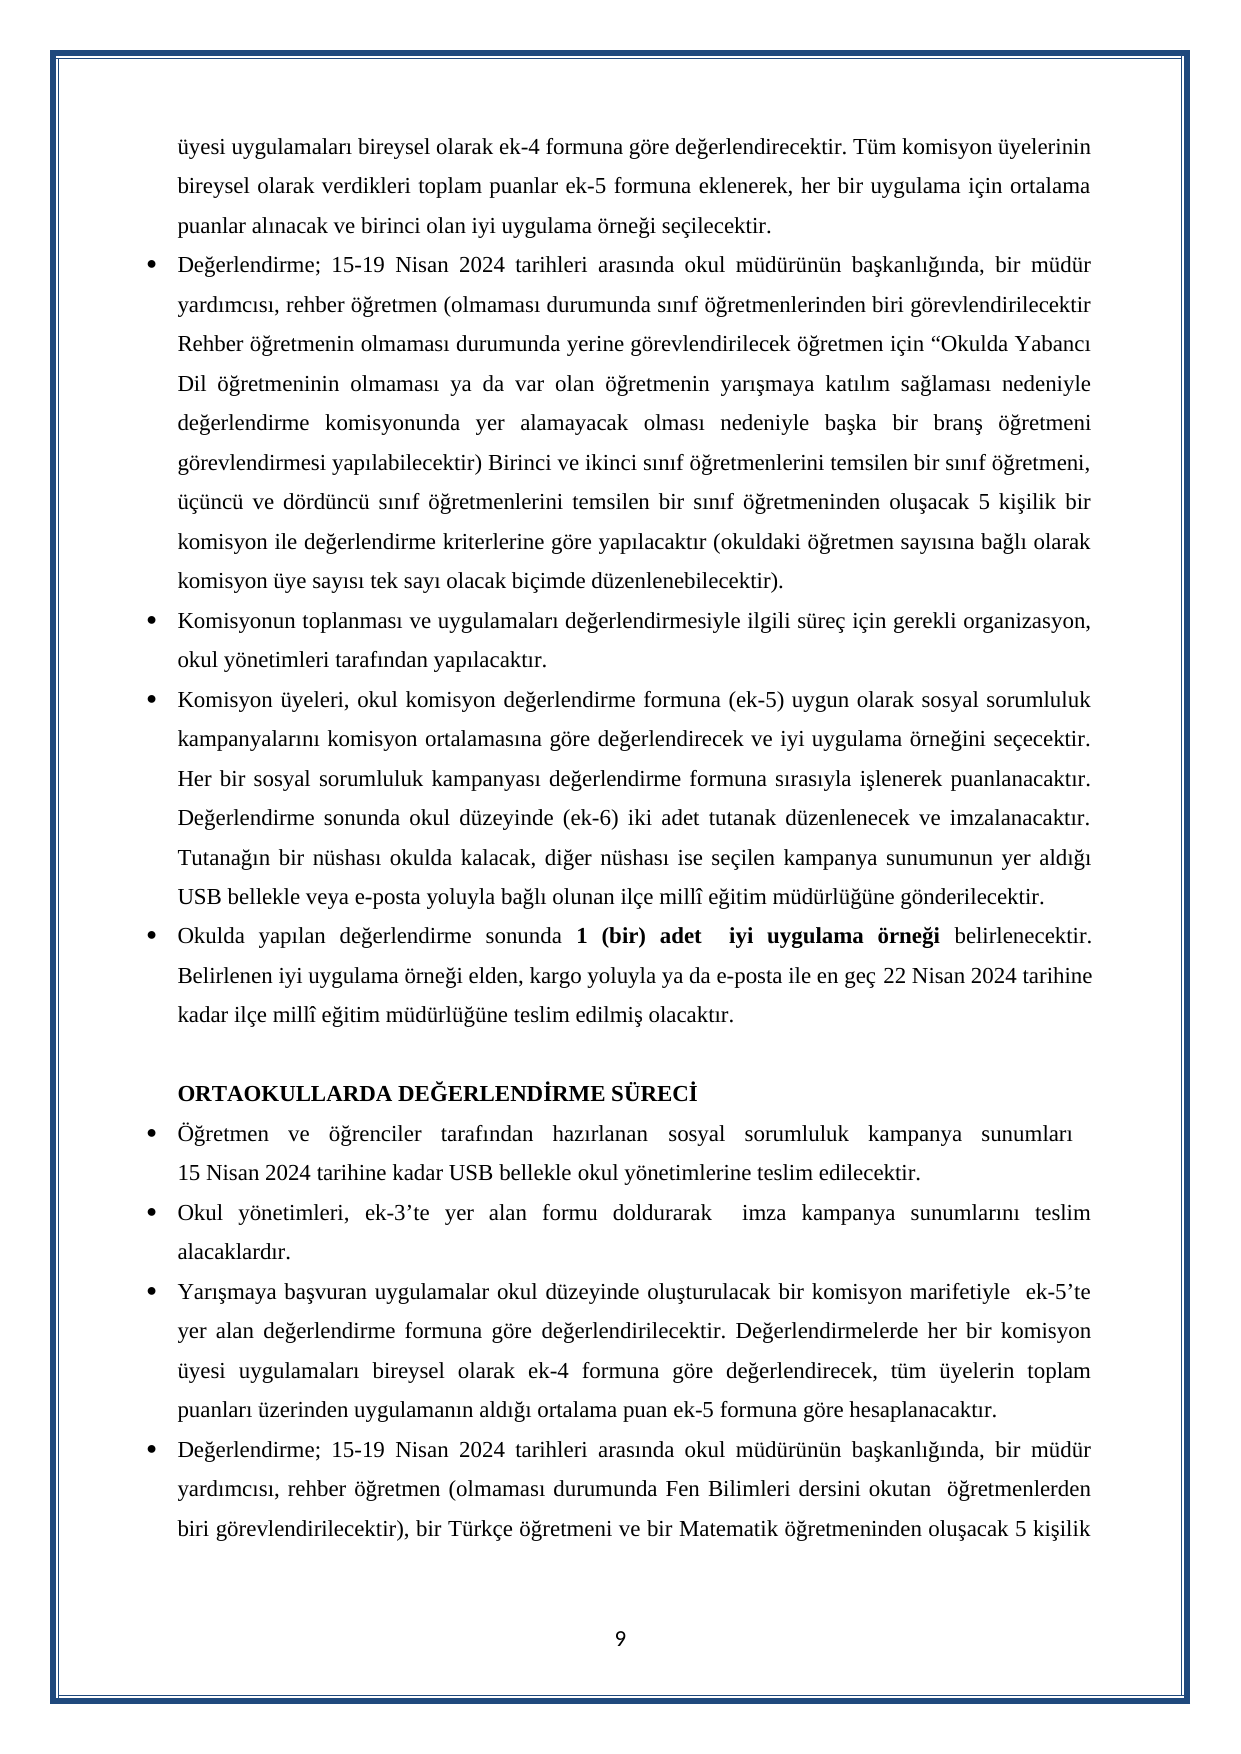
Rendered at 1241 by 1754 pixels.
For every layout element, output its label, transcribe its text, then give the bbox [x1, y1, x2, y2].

list Okul yönetimleri, ek-3’te yer alan formu doldurarak imza kampanya sunumlarını teslim alacaklardır. [148, 1199, 1092, 1265]
list ORTAOKULLARDA DEĞERLENDİRME SÜRECİ [177, 1080, 1092, 1107]
list Komisyonun toplanması ve uygulamaları değerlendirmesiyle ilgili süreç için gerekli organizasyon, okul yönetimleri tarafından yapılacaktır. [148, 607, 1092, 672]
list Okulda yapılan değerlendirme sonunda 1 (bir) adet iyi uygulama örneği belirlenecektir. Belirlenen iyi uygulama örneği elden, kargo yoluyla ya da e-posta ile en geç 22 Nisan 2024 tarihine kadar ilçe millî eğitim müdürlüğüne teslim edilmiş olacaktır. [148, 922, 1092, 1028]
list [148, 1436, 1092, 1541]
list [148, 133, 1092, 238]
list Komisyon üyeleri, okul komisyon değerlendirme formuna (ek-5) uygun olarak sosyal sorumluluk kampanyalarını komisyon ortalamasına göre değerlendirecek ve iyi uygulama örneğini seçecektir. Her bir sosyal sorumluluk kampanyası değerlendirme formuna sırasıyla işlenerek puanlanacaktır. Değerlendirme sonunda okul düzeyinde (ek-6) iki adet tutanak düzenlenecek ve imzalanacaktır. Tutanağın bir nüshası okulda kalacak, diğer nüshası ise seçilen kampanya sunumunun yer aldığı USB bellekle veya e-posta yoluyla bağlı olunan ilçe millî eğitim müdürlüğüne gönderilecektir. [148, 686, 1092, 909]
list Yarışmaya başvuran uygulamalar okul düzeyinde oluşturulacak bir komisyon marifetiyle ek-5’te yer alan değerlendirme formuna göre değerlendirilecektir. Değerlendirmelerde her bir komisyon üyesi uygulamaları bireysel olarak ek-4 formuna göre değerlendirecek, tüm üyelerin toplam puanları üzerinden uygulamanın aldığı ortalama puan ek-5 formuna göre hesaplanacaktır. [148, 1278, 1092, 1423]
list Değerlendirme; 15-19 Nisan 2024 tarihleri arasında okul müdürünün başkanlığında, bir müdür yardımcısı, rehber öğretmen (olmaması durumunda sınıf öğretmenlerinden biri görevlendirilecektir Rehber öğretmenin olmaması durumunda yerine görevlendirilecek öğretmen için “Okulda Yabancı Dil öğretmeninin olmaması ya da var olan öğretmenin yarışmaya katılım sağlaması nedeniyle değerlendirme komisyonunda yer alamayacak olması nedeniyle başka bir branş öğretmeni görevlendirmesi yapılabilecektir) Birinci ve ikinci sınıf öğretmenlerini temsilen bir sınıf öğretmeni, üçüncü ve dördüncü sınıf öğretmenlerini temsilen bir sınıf öğretmeninden oluşacak 5 kişilik bir komisyon ile değerlendirme kriterlerine göre yapılacaktır (okuldaki öğretmen sayısına bağlı olarak komisyon üye sayısı tek sayı olacak biçimde düzenlenebilecektir). [148, 251, 1092, 593]
list Öğretmen ve öğrenciler tarafından hazırlanan sosyal sorumluluk kampanya sunumları 15 Nisan 2024 tarihine kadar USB bellekle okul yönetimlerine teslim edilecektir. [148, 1120, 1092, 1186]
